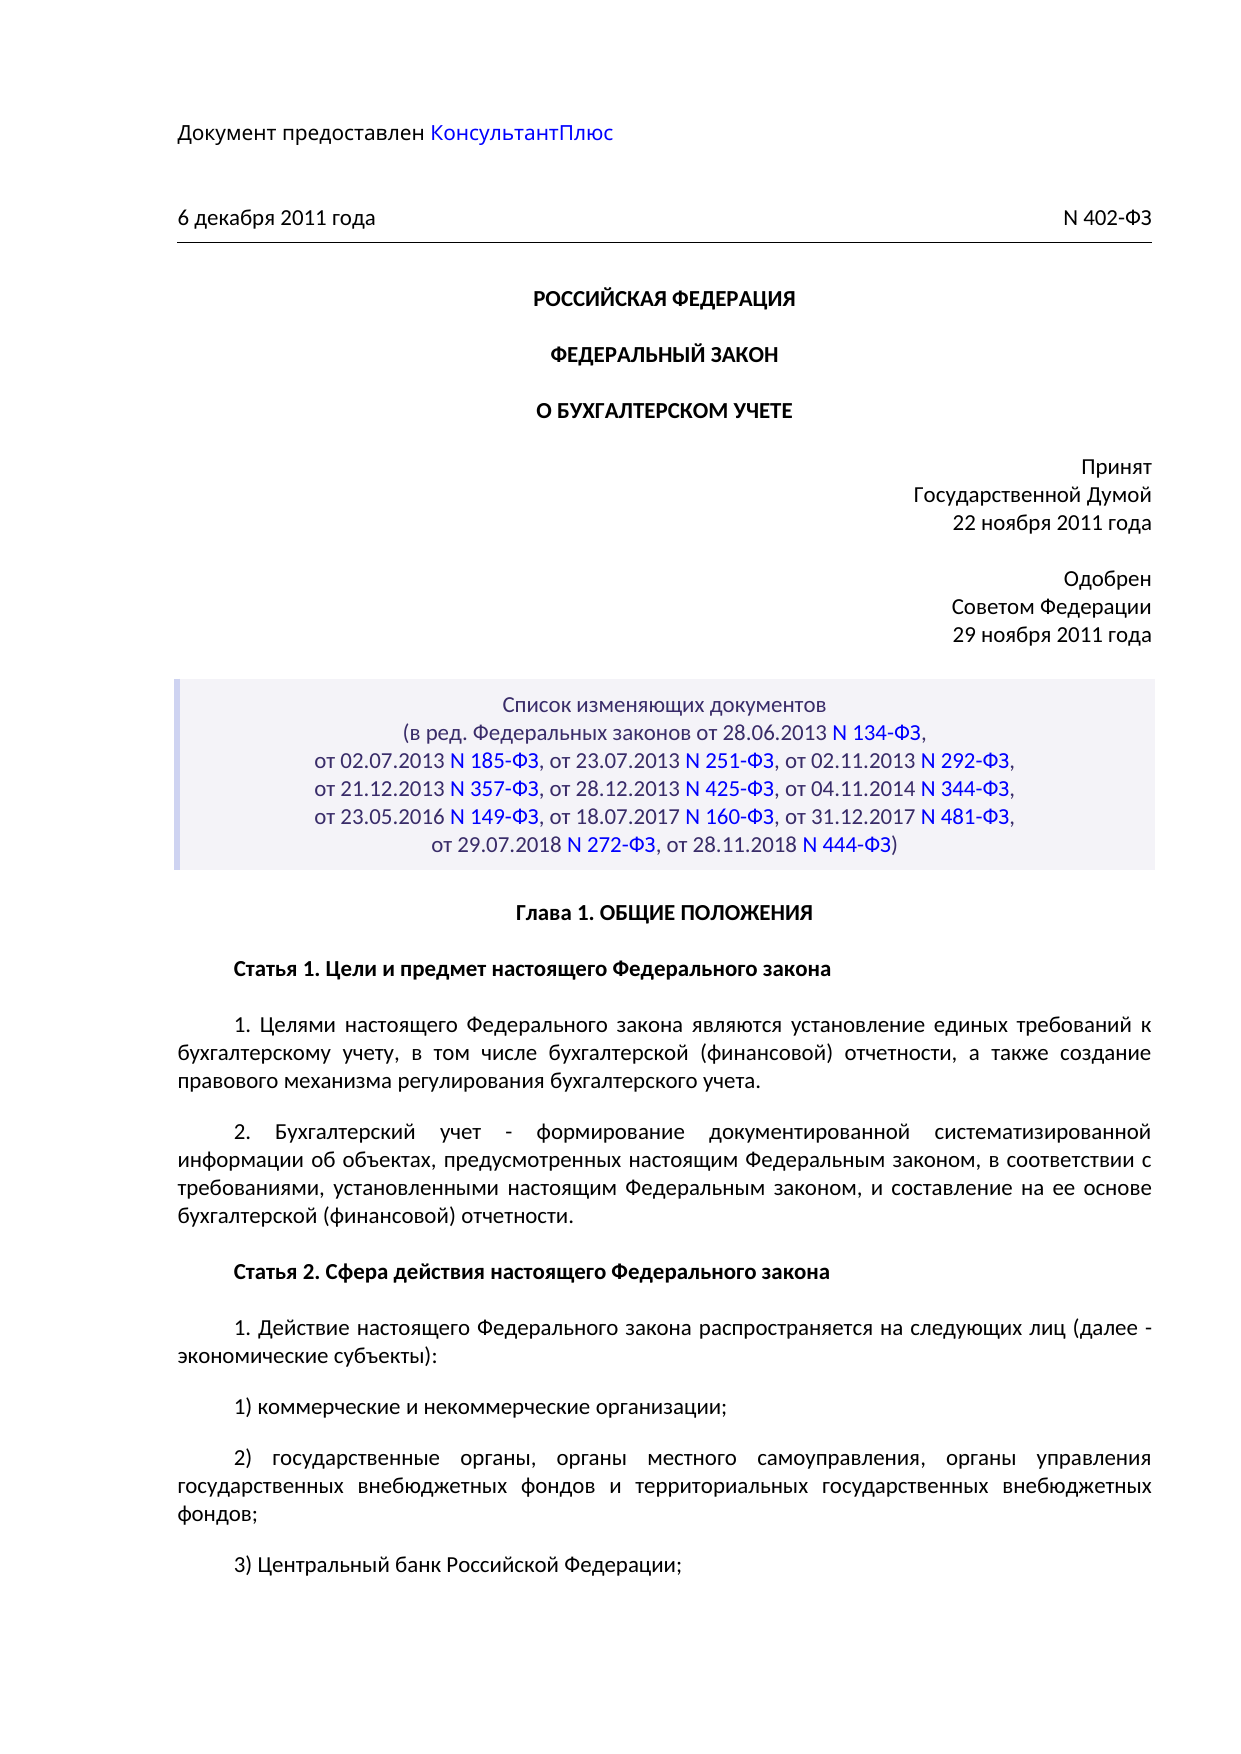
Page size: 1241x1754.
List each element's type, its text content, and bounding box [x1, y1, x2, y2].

text Государственной Думой [177, 480, 1152, 508]
title ФЕДЕРАЛЬНЫЙ ЗАКОН [177, 340, 1152, 368]
text 2. Бухгалтерский учет - формирование документированной систематизированной информации об объектах, предусмотренных настоящим Федеральным законом, в соответствии с требованиями, установленными настоящим Федеральным законом, и составление на ее основе бухгалтерской (финансовой) отчетности. [177, 1117, 1152, 1229]
text 2) государственные органы, органы местного самоуправления, органы управления государственных внебюджетных фондов и территориальных государственных внебюджетных фондов; [177, 1443, 1152, 1527]
text 1) коммерческие и некоммерческие организации; [177, 1392, 1152, 1420]
title Глава 1. ОБЩИЕ ПОЛОЖЕНИЯ [177, 898, 1152, 926]
text 22 ноября 2011 года [177, 508, 1152, 536]
text 29 ноября 2011 года [177, 620, 1152, 648]
text 1. Действие настоящего Федерального закона распространяется на следующих лиц (далее - экономические субъекты): [177, 1313, 1152, 1369]
title О БУХГАЛТЕРСКОМ УЧЕТЕ [177, 396, 1152, 424]
text Одобрен [177, 564, 1152, 592]
title Статья 2. Сфера действия настоящего Федерального закона [177, 1257, 1152, 1285]
title РОССИЙСКАЯ ФЕДЕРАЦИЯ [177, 284, 1152, 312]
title Документ предоставлен КонсультантПлюс [177, 118, 1152, 175]
table_header N 402-ФЗ [664, 203, 1152, 231]
title Статья 1. Цели и предмет настоящего Федерального закона [177, 954, 1152, 982]
text 3) Центральный банк Российской Федерации; [177, 1550, 1152, 1578]
text Принят [177, 452, 1152, 480]
table_header Список изменяющих документов (в ред. Федеральных законов от 28.06.2013 N 134-ФЗ, от 02.07.2013 N 185-ФЗ, от 23.07.2013 N 251-ФЗ, от 02.11.2013 N 292-ФЗ, от 21.12.2013 N 357-ФЗ, от 28.12.2013 N 425-ФЗ, от 04.11.2014 N 344-ФЗ, от 23.05.2016 N 149-ФЗ, от 18.07.2017 N 160-ФЗ, от 31.12.2017 N 481-ФЗ, от 29.07.2018 N 272-ФЗ, от 28.11.2018 N 444-ФЗ) [180, 679, 1149, 870]
table_header 6 декабря 2011 года [177, 203, 664, 231]
text Советом Федерации [177, 592, 1152, 620]
text 1. Целями настоящего Федерального закона являются установление единых требований к бухгалтерскому учету, в том числе бухгалтерской (финансовой) отчетности, а также создание правового механизма регулирования бухгалтерского учета. [177, 1010, 1152, 1094]
